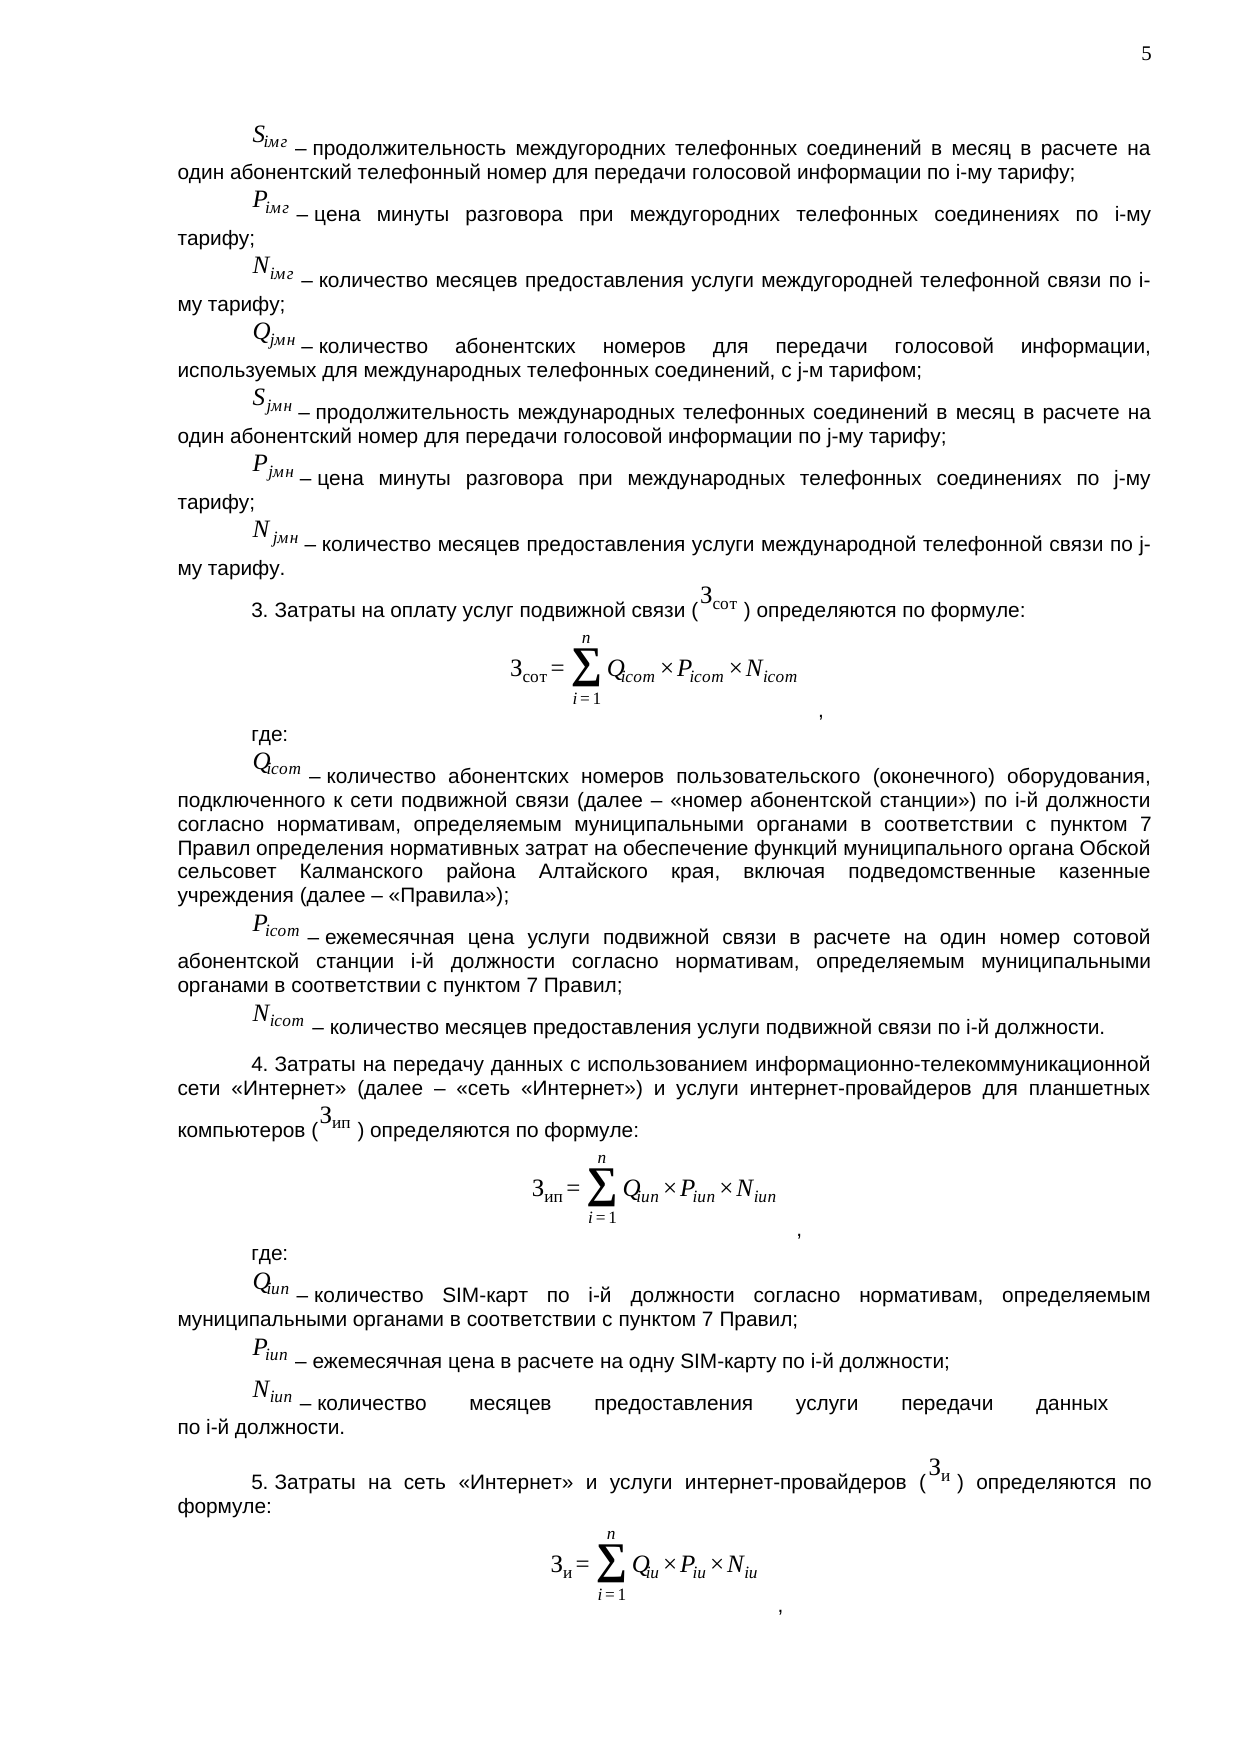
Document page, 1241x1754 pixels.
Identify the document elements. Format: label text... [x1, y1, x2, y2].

text где: [177, 721, 1152, 745]
text , [177, 1517, 1152, 1617]
text – ежемесячная цена услуги подвижной связи в расчете на один номер сотовой абонентской станции i-й должности согласно нормативам, определяемым муниципальными органами в соответствии с пунктом 7 Правил; [177, 907, 1152, 997]
text 3. Затраты на оплату услуг подвижной связи () определяются по формуле: [177, 580, 1152, 622]
text – количество абонентских номеров пользовательского (оконечного) оборудования, подключенного к сети подвижной связи (далее – «номер абонентской станции») по i-й должности согласно нормативам, определяемым муниципальными органами в соответствии с пунктом 7 Правил определения нормативных затрат на обеспечение функций муниципального органа Обской сельсовет Калманского района Алтайского края, включая подведомственные казенные учреждения (далее – «Правила»); [177, 745, 1152, 907]
text , [177, 1141, 1152, 1241]
text – продолжительность международных телефонных соединений в месяц в расчете на один абонентский номер для передачи голосовой информации по j-му тарифу; [177, 382, 1152, 448]
text – количество месяцев предоставления услуги подвижной связи по i-й должности. [177, 997, 1152, 1039]
text – количество абонентских номеров для передачи голосовой информации, используемых для международных телефонных соединений, с j-м тарифом; [177, 316, 1152, 382]
text – продолжительность междугородних телефонных соединений в месяц в расчете на один абонентский телефонный номер для передачи голосовой информации по i-му тарифу; [177, 118, 1152, 184]
text 4. Затраты на передачу данных с использованием информационно-телекоммуникационной сети «Интернет» (далее – «сеть «Интернет») и услуги интернет-провайдеров для планшетных компьютеров () определяются по формуле: [177, 1052, 1152, 1141]
text – количество месяцев предоставления услуги междугородней телефонной связи по i-му тарифу; [177, 250, 1152, 316]
text – цена минуты разговора при междугородних телефонных соединениях по i-му тарифу; [177, 184, 1152, 250]
text – количество месяцев предоставления услуги международной телефонной связи по j-му тарифу. [177, 514, 1152, 580]
text – ежемесячная цена в расчете на одну SIM-карту по i-й должности; [177, 1331, 1152, 1373]
text – количество месяцев предоставления услуги передачи данных по i-й должности. [177, 1373, 1152, 1439]
text – количество SIM-карт по i-й должности согласно нормативам, определяемым муниципальными органами в соответствии с пунктом 7 Правил; [177, 1265, 1152, 1331]
text , [177, 622, 1152, 721]
text где: [177, 1241, 1152, 1265]
text 5. Затраты на сеть «Интернет» и услуги интернет-провайдеров () определяются по формуле: [177, 1452, 1152, 1517]
text – цена минуты разговора при международных телефонных соединениях по j-му тарифу; [177, 448, 1152, 514]
